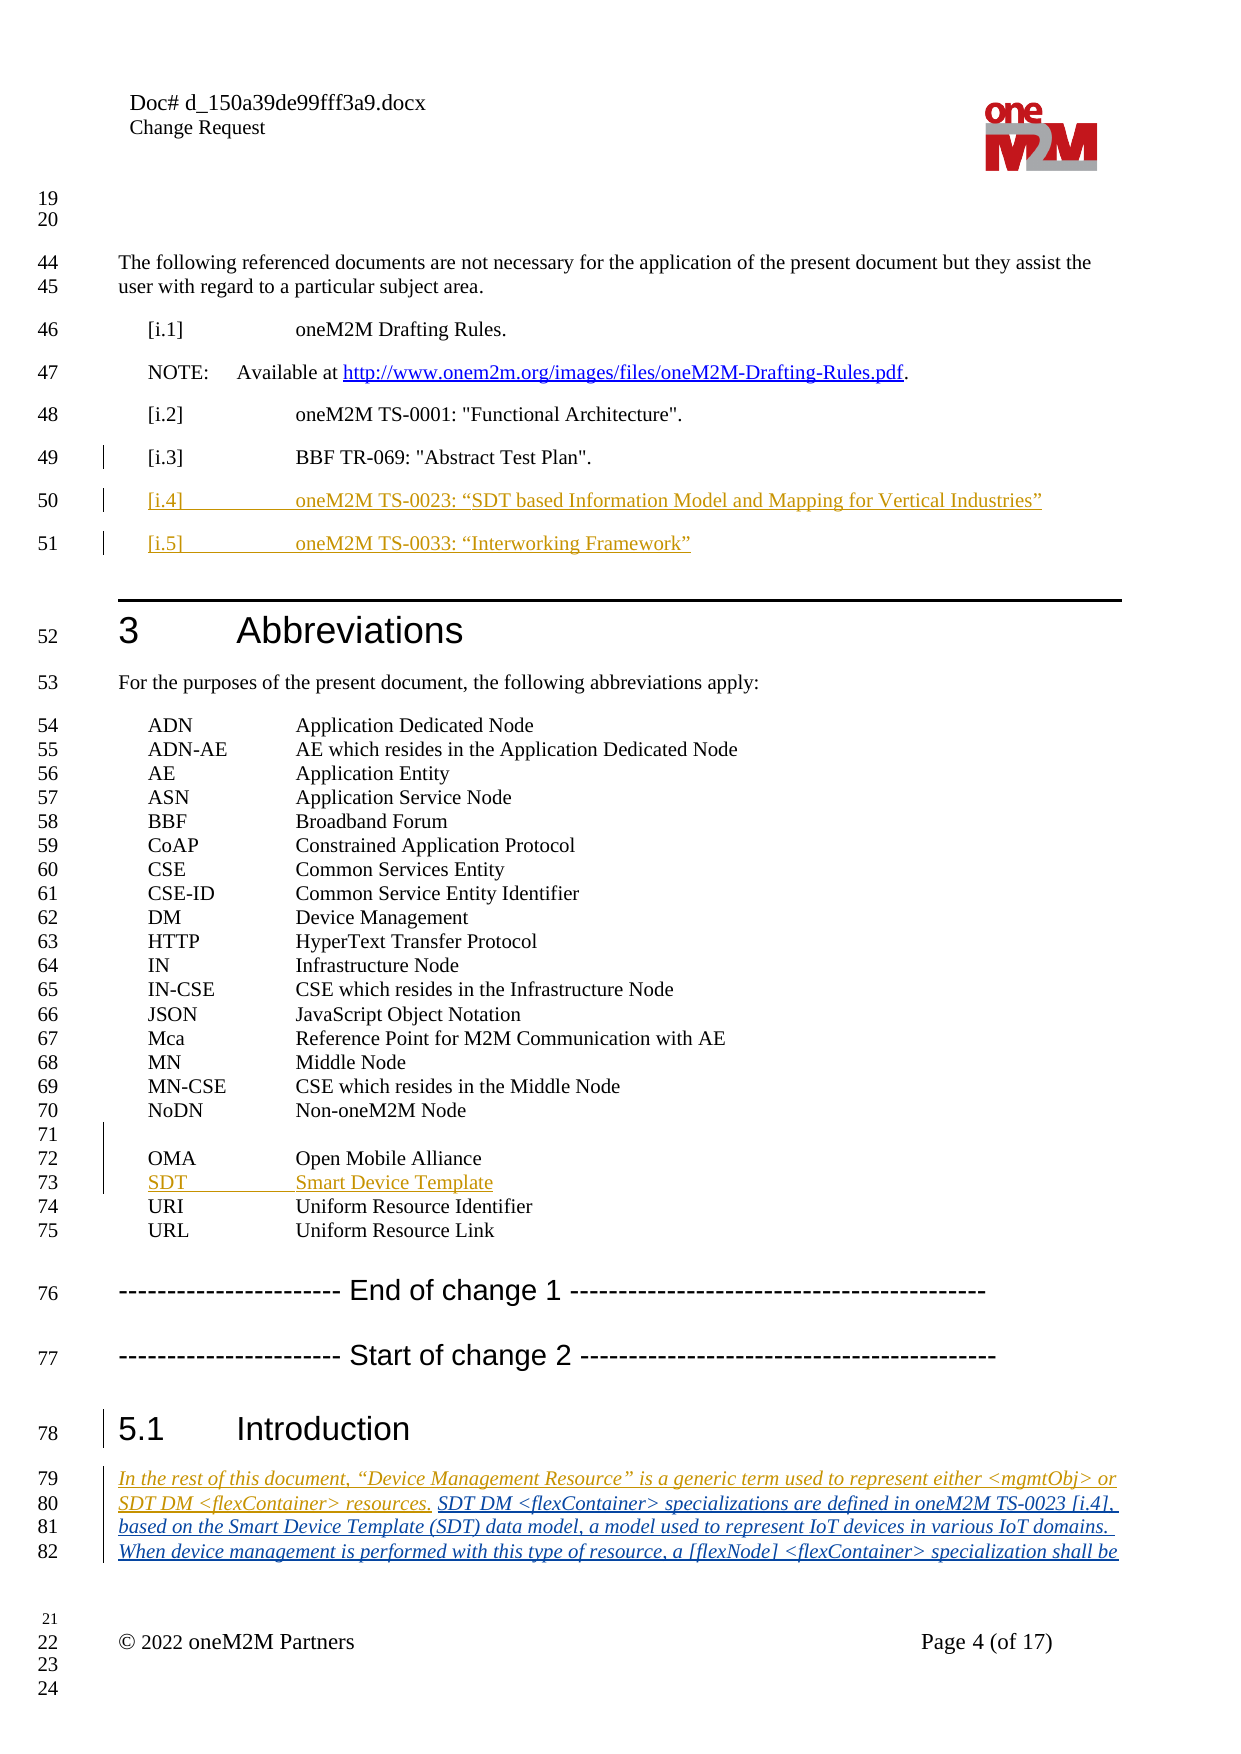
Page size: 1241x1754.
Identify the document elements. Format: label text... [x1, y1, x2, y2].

text Mca Reference Point for M2M Communication with AE [148, 1026, 1122, 1049]
text ADN Application Dedicated Node [148, 713, 1122, 737]
text CSE-ID Common Service Entity Identifier [148, 881, 1122, 905]
text IN Infrastructure Node [148, 953, 1122, 977]
picture [971, 88, 1111, 186]
text JSON JavaScript Object Notation [148, 1001, 1122, 1026]
text HTTP HyperText Transfer Protocol [148, 929, 1122, 953]
text NOTE: Available at http://www.onem2m.org/images/files/oneM2M-Drafting-Rules.pdf. [148, 359, 1122, 384]
text CSE Common Services Entity [148, 857, 1122, 881]
text URL Uniform Resource Link [148, 1218, 1122, 1242]
text BBF Broadband Forum [148, 809, 1122, 833]
text CoAP Constrained Application Protocol [148, 833, 1122, 857]
subtitle 5.1 Introduction [118, 1409, 1122, 1448]
subtitle ----------------------- Start of change 2 ------------------------------------------- [118, 1338, 1122, 1372]
text [i.2] oneM2M TS-0001: "Functional Architecture". [148, 402, 1122, 426]
text IN-CSE CSE which resides in the Infrastructure Node [148, 977, 1122, 1001]
text URI Uniform Resource Identifier [148, 1194, 1122, 1218]
text DM Device Management [148, 905, 1122, 929]
text AE Application Entity [148, 761, 1122, 785]
subtitle ----------------------- End of change 1 ------------------------------------------- [118, 1273, 1122, 1307]
text ADN-AE AE which resides in the Application Dedicated Node [148, 737, 1122, 761]
subtitle 3 Abbreviations [118, 602, 1122, 651]
text [i.3] BBF TR-069: "Abstract Test Plan". [148, 445, 1122, 469]
text ASN Application Service Node [148, 785, 1122, 809]
text [i.1] oneM2M Drafting Rules. [148, 317, 1122, 341]
text MN-CSE CSE which resides in the Middle Node [148, 1074, 1122, 1098]
text OMA Open Mobile Alliance [148, 1146, 1122, 1170]
text NoDN Non-oneM2M Node [148, 1098, 1122, 1122]
text MN Middle Node [148, 1049, 1122, 1074]
text The following referenced documents are not necessary for the application of the present document but they assist the user with regard to a particular subject area. [118, 250, 1122, 298]
text For the purposes of the present document, the following abbreviations apply: [118, 670, 1122, 694]
